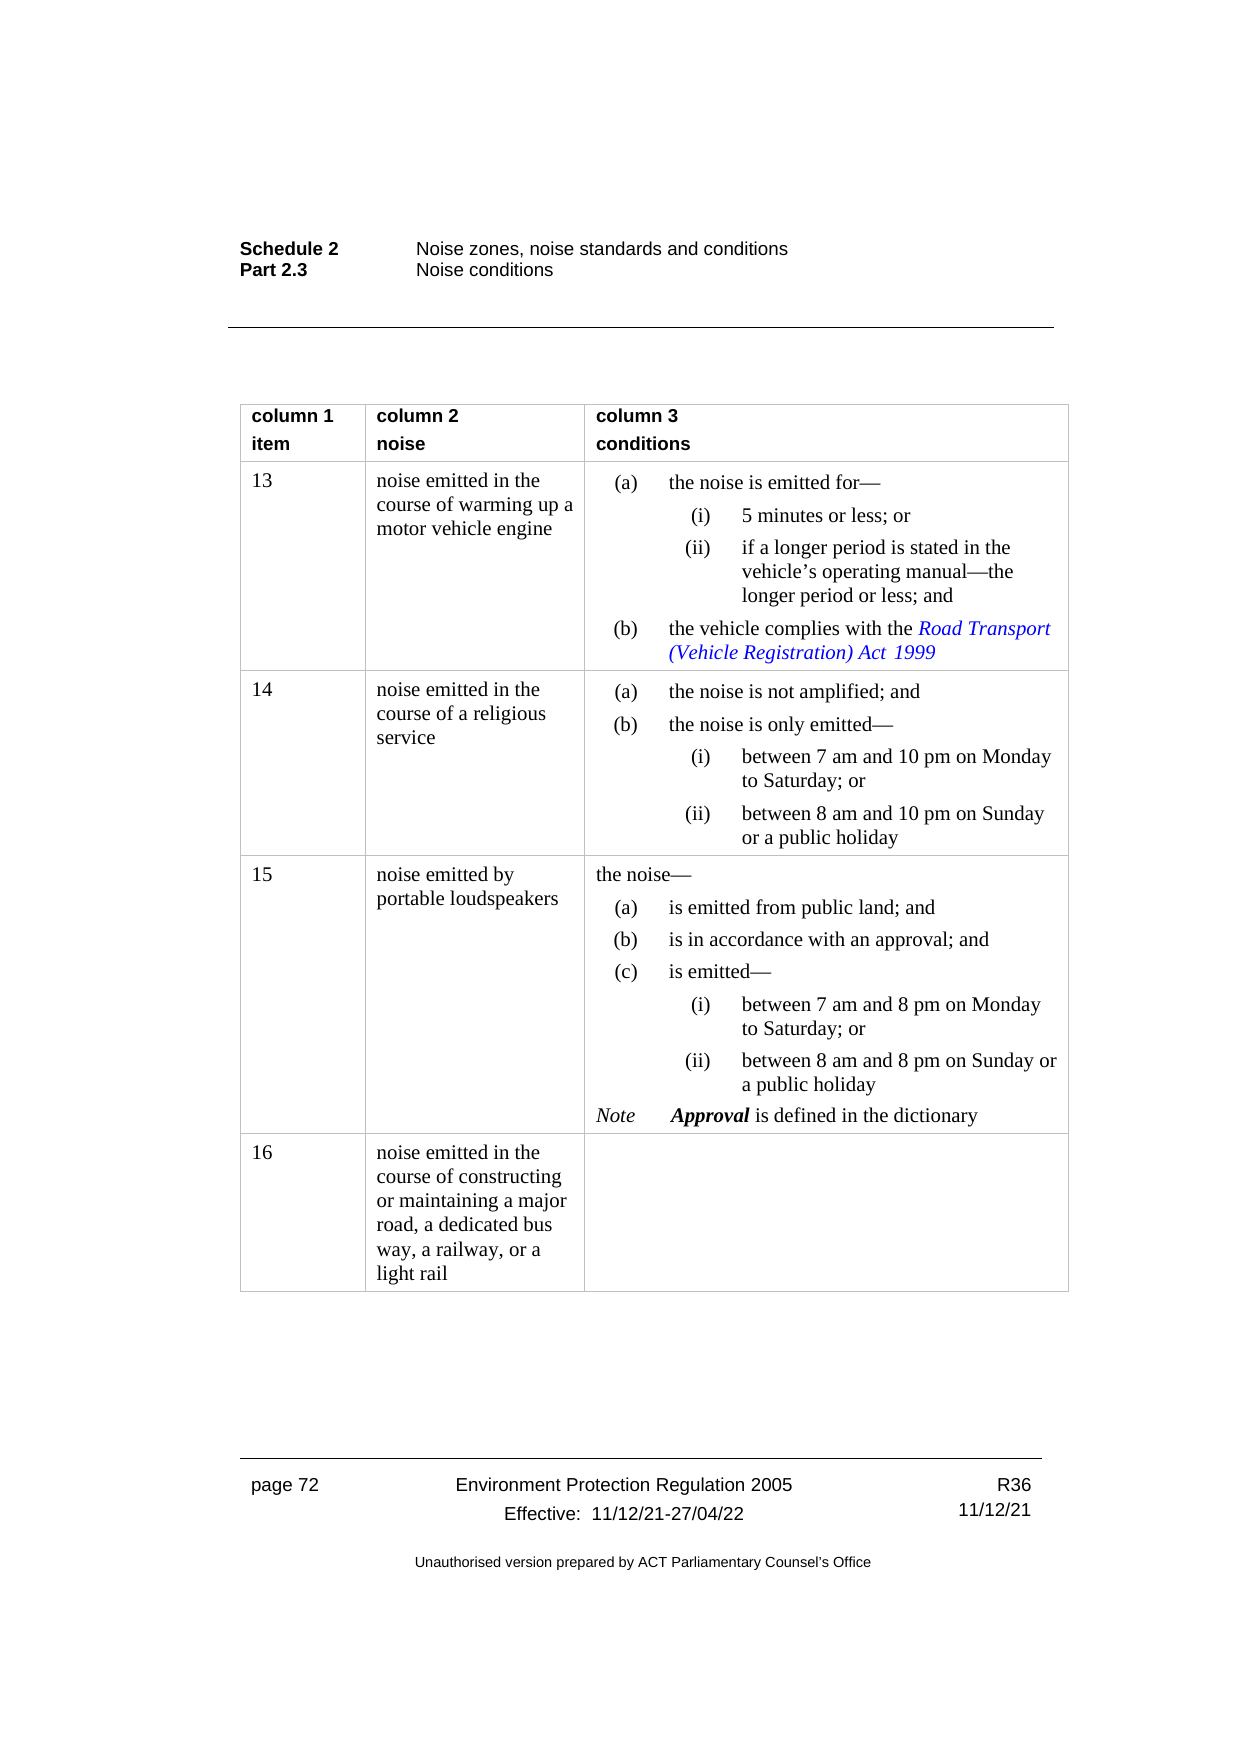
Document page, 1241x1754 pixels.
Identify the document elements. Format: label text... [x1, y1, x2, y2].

table_header column 3 conditions [585, 405, 1068, 461]
table_cell 15 [241, 856, 365, 1133]
table_cell [585, 1134, 1068, 1291]
table_header column 2 noise [366, 405, 584, 461]
table_cell 13 [241, 462, 365, 670]
table_header column 1 item [241, 405, 365, 461]
table_cell noise emitted in the course of warming up a motor vehicle engine [366, 462, 584, 670]
table_cell (a) the noise is not amplified; and (b) the noise is only emitted— (i) between 7 am and 10 pm on Monday to Saturday; or (ii) between 8 am and 10 pm on Sunday or a public holiday [585, 671, 1068, 855]
table_cell 16 [241, 1134, 365, 1291]
table_cell the noise— (a) is emitted from public land; and (b) is in accordance with an approval; and (c) is emitted— (i) between 7 am and 8 pm on Monday to Saturday; or (ii) between 8 am and 8 pm on Sunday or a public holiday Note Approval is defined in the dictionary [585, 856, 1068, 1133]
table_cell noise emitted in the course of constructing or maintaining a major road, a dedicated bus way, a railway, or a light rail [366, 1134, 584, 1291]
table_cell noise emitted by portable loudspeakers [366, 856, 584, 1133]
table_cell 14 [241, 671, 365, 855]
table_cell (a) the noise is emitted for— (i) 5 minutes or less; or (ii) if a longer period is stated in the vehicle’s operating manual—the longer period or less; and (b) the vehicle complies with the Road Transport (Vehicle Registration) Act 1999 [585, 462, 1068, 670]
table_cell noise emitted in the course of a religious service [366, 671, 584, 855]
